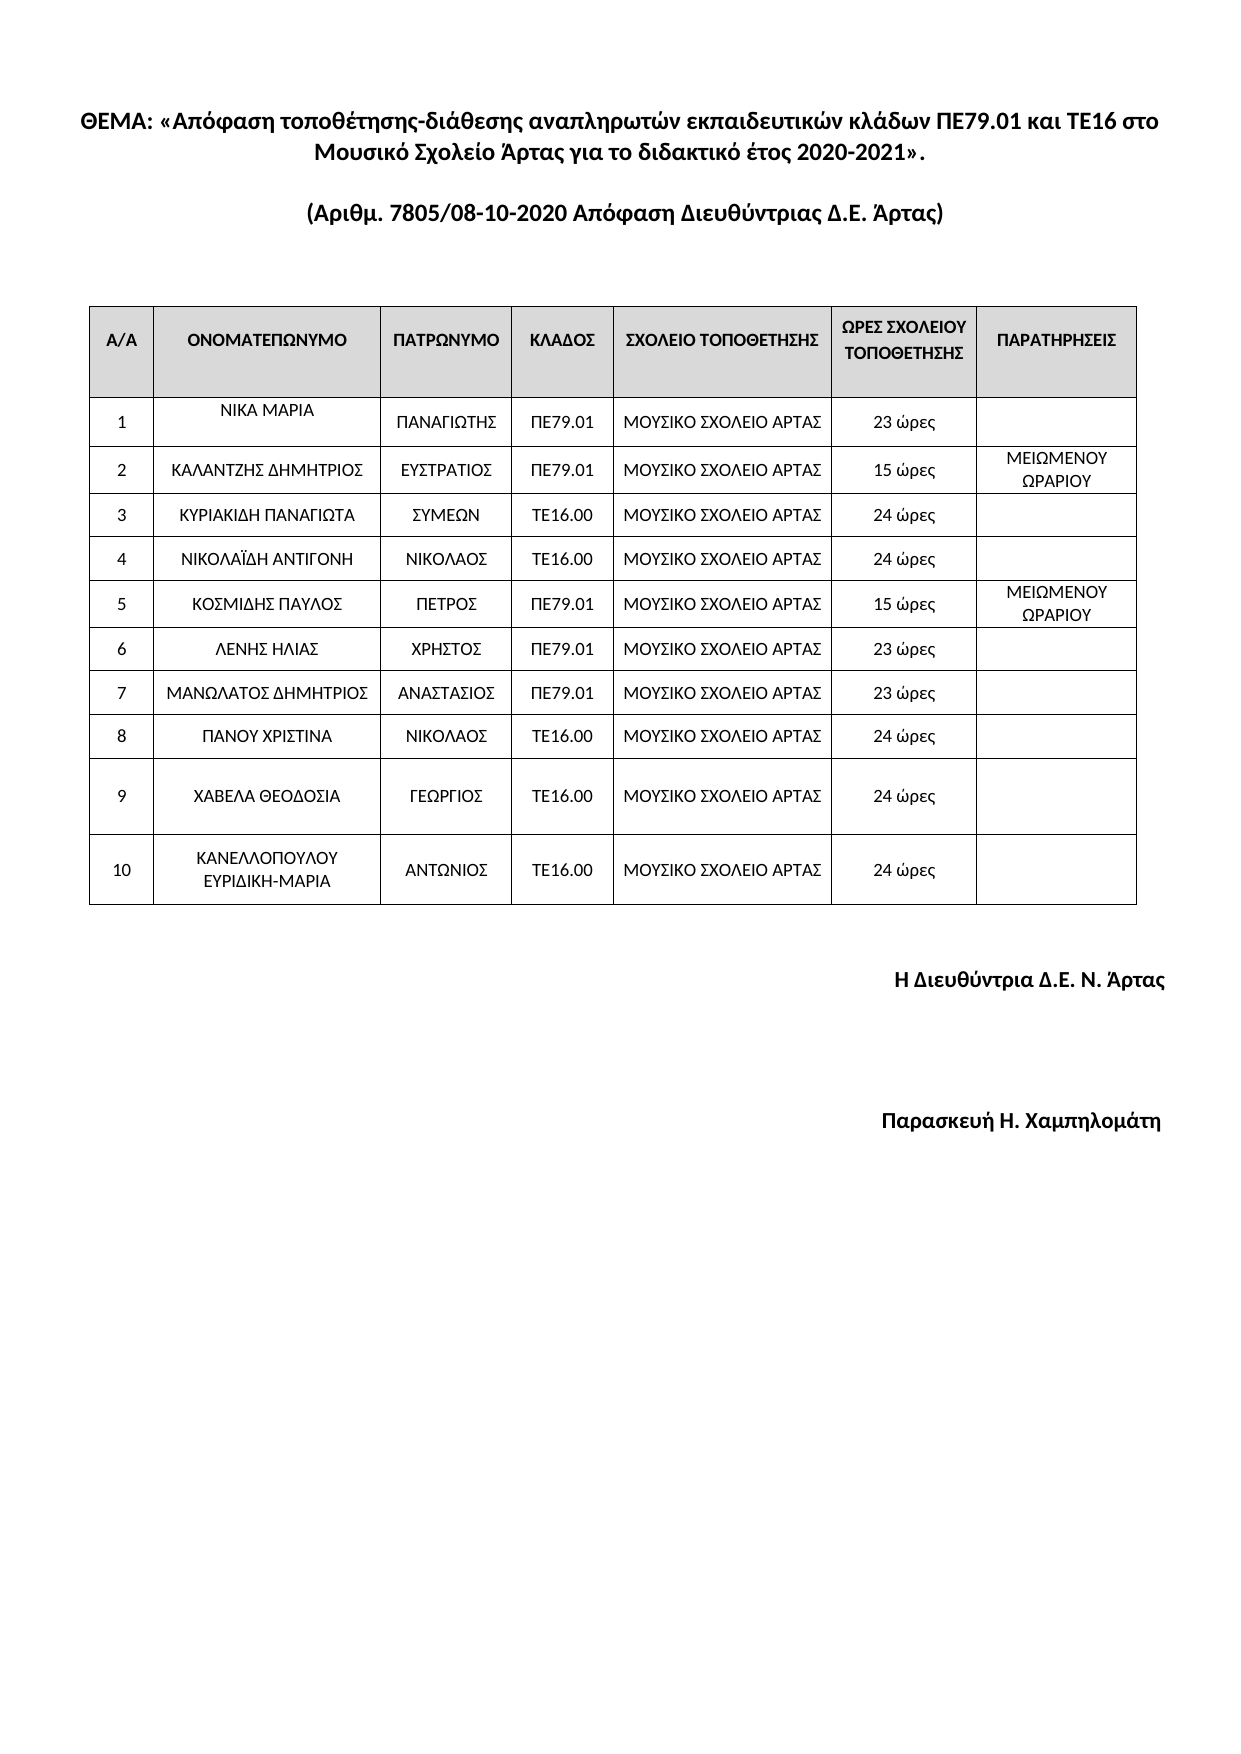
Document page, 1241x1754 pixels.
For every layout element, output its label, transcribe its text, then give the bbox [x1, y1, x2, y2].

table_cell ΑΝΑΣΤΑΣΙΟΣ [381, 671, 511, 714]
table_cell 15 ώρες [832, 447, 976, 492]
table_cell ΜΟΥΣΙΚΟ ΣΧΟΛΕΙΟ ΑΡΤΑΣ [614, 759, 831, 834]
table_cell 1 [90, 398, 153, 446]
table_cell ΤΕ16.00 [512, 537, 613, 580]
table_cell 24 ώρες [832, 759, 976, 834]
table_cell 10 [90, 835, 153, 903]
table_cell ΣΥΜΕΩΝ [381, 494, 511, 536]
table_cell 5 [90, 581, 153, 627]
table_header ΚΛΑΔΟΣ [512, 307, 613, 397]
table_cell ΜΑΝΩΛΑΤΟΣ ΔΗΜΗΤΡΙΟΣ [154, 671, 380, 714]
table_cell ΠΑΝΟΥ ΧΡΙΣΤΙΝΑ [154, 715, 380, 757]
table_header ΟΝΟΜΑΤΕΠΩΝΥΜΟ [154, 307, 380, 397]
table_cell [977, 671, 1136, 714]
table_cell ΜΟΥΣΙΚΟ ΣΧΟΛΕΙΟ ΑΡΤΑΣ [614, 537, 831, 580]
table_cell ΜΟΥΣΙΚΟ ΣΧΟΛΕΙΟ ΑΡΤΑΣ [614, 447, 831, 492]
table_cell ΕΥΣΤΡΑΤΙΟΣ [381, 447, 511, 492]
table_cell ΑΝΤΩΝΙΟΣ [381, 835, 511, 903]
table_cell ΜΟΥΣΙΚΟ ΣΧΟΛΕΙΟ ΑΡΤΑΣ [614, 581, 831, 627]
table_cell ΠΕ79.01 [512, 628, 613, 670]
table_cell [977, 398, 1136, 446]
table_cell ΚΥΡΙΑΚΙΔΗ ΠΑΝΑΓΙΩΤΑ [154, 494, 380, 536]
table_cell 23 ώρες [832, 628, 976, 670]
table_cell 9 [90, 759, 153, 834]
table_cell [977, 835, 1136, 903]
table_header ΣΧΟΛΕΙΟ ΤΟΠΟΘΕΤΗΣΗΣ [614, 307, 831, 397]
table_cell ΤΕ16.00 [512, 759, 613, 834]
table_cell ΤΕ16.00 [512, 715, 613, 757]
table_cell ΠΑΝΑΓΙΩΤΗΣ [381, 398, 511, 446]
table_cell ΓΕΩΡΓΙΟΣ [381, 759, 511, 834]
table_cell [977, 537, 1136, 580]
table_cell 24 ώρες [832, 835, 976, 903]
table_header ΠΑΤΡΩΝΥΜΟ [381, 307, 511, 397]
table_cell 8 [90, 715, 153, 757]
table_cell ΜΟΥΣΙΚΟ ΣΧΟΛΕΙΟ ΑΡΤΑΣ [614, 398, 831, 446]
table_cell ΜΕΙΩΜΕΝΟΥ ΩΡΑΡΙΟΥ [977, 447, 1136, 492]
table_header ΠΑΡΑΤΗΡΗΣΕΙΣ [977, 307, 1136, 397]
table_cell ΜΟΥΣΙΚΟ ΣΧΟΛΕΙΟ ΑΡΤΑΣ [614, 835, 831, 903]
table_cell ΜΟΥΣΙΚΟ ΣΧΟΛΕΙΟ ΑΡΤΑΣ [614, 715, 831, 757]
table_header Α/Α [90, 307, 153, 397]
text (Αριθμ. 7805/08-10-2020 Απόφαση Διευθύντριας Δ.Ε. Άρτας) [86, 197, 1165, 228]
table_cell 15 ώρες [832, 581, 976, 627]
table_cell 6 [90, 628, 153, 670]
table_cell ΠΕ79.01 [512, 671, 613, 714]
table_cell ΚΟΣΜΙΔΗΣ ΠΑΥΛΟΣ [154, 581, 380, 627]
table_cell ΠΕ79.01 [512, 581, 613, 627]
table_cell ΝΙΚΟΛΑΟΣ [381, 715, 511, 757]
table_cell 23 ώρες [832, 398, 976, 446]
text ΘΕΜΑ: «Απόφαση τοποθέτησης-διάθεσης αναπληρωτών εκπαιδευτικών κλάδων ΠΕ79.01 και ΤΕ16 στο Μουσικό Σχολείο Άρτας για το διδακτικό έτος 2020-2021». [75, 106, 1165, 167]
table_cell 24 ώρες [832, 715, 976, 757]
table_cell ΜΕΙΩΜΕΝΟΥ ΩΡΑΡΙΟΥ [977, 581, 1136, 627]
table_cell 24 ώρες [832, 537, 976, 580]
table_cell ΧΡΗΣΤΟΣ [381, 628, 511, 670]
table_cell [977, 494, 1136, 536]
table_header ΩΡΕΣ ΣΧΟΛΕΙΟΥ ΤΟΠΟΘΕΤΗΣΗΣ [832, 307, 976, 397]
table_cell ΠΕΤΡΟΣ [381, 581, 511, 627]
table_cell ΜΟΥΣΙΚΟ ΣΧΟΛΕΙΟ ΑΡΤΑΣ [614, 671, 831, 714]
text Παρασκευή Η. Χαμπηλομάτη [75, 1106, 1165, 1134]
table_cell 4 [90, 537, 153, 580]
table_cell 24 ώρες [832, 494, 976, 536]
table_cell ΝΙΚΟΛΑΪΔΗ ΑΝΤΙΓΟΝΗ [154, 537, 380, 580]
table_cell ΝΙΚΟΛΑΟΣ [381, 537, 511, 580]
table_cell ΧΑΒΕΛΑ ΘΕΟΔΟΣΙΑ [154, 759, 380, 834]
table_cell 7 [90, 671, 153, 714]
table_cell ΚΑΛΑΝΤΖΗΣ ΔΗΜΗΤΡΙΟΣ [154, 447, 380, 492]
table_cell 2 [90, 447, 153, 492]
table_cell [977, 759, 1136, 834]
table_cell ΚΑΝΕΛΛΟΠΟΥΛΟΥ ΕΥΡΙΔΙΚΗ-ΜΑΡΙΑ [154, 835, 380, 903]
table_cell [977, 628, 1136, 670]
table_cell 23 ώρες [832, 671, 976, 714]
table_cell ΛΕΝΗΣ ΗΛΙΑΣ [154, 628, 380, 670]
text Η Διευθύντρια Δ.Ε. Ν. Άρτας [75, 966, 1165, 994]
table_cell [977, 715, 1136, 757]
table_cell ΠΕ79.01 [512, 447, 613, 492]
table_cell ΜΟΥΣΙΚΟ ΣΧΟΛΕΙΟ ΑΡΤΑΣ [614, 628, 831, 670]
table_cell ΜΟΥΣΙΚΟ ΣΧΟΛΕΙΟ ΑΡΤΑΣ [614, 494, 831, 536]
table_cell ΠΕ79.01 [512, 398, 613, 446]
table_cell ΤΕ16.00 [512, 835, 613, 903]
table_cell 3 [90, 494, 153, 536]
table_cell ΤΕ16.00 [512, 494, 613, 536]
table_cell ΝΙΚΑ ΜΑΡΙΑ [154, 398, 380, 446]
